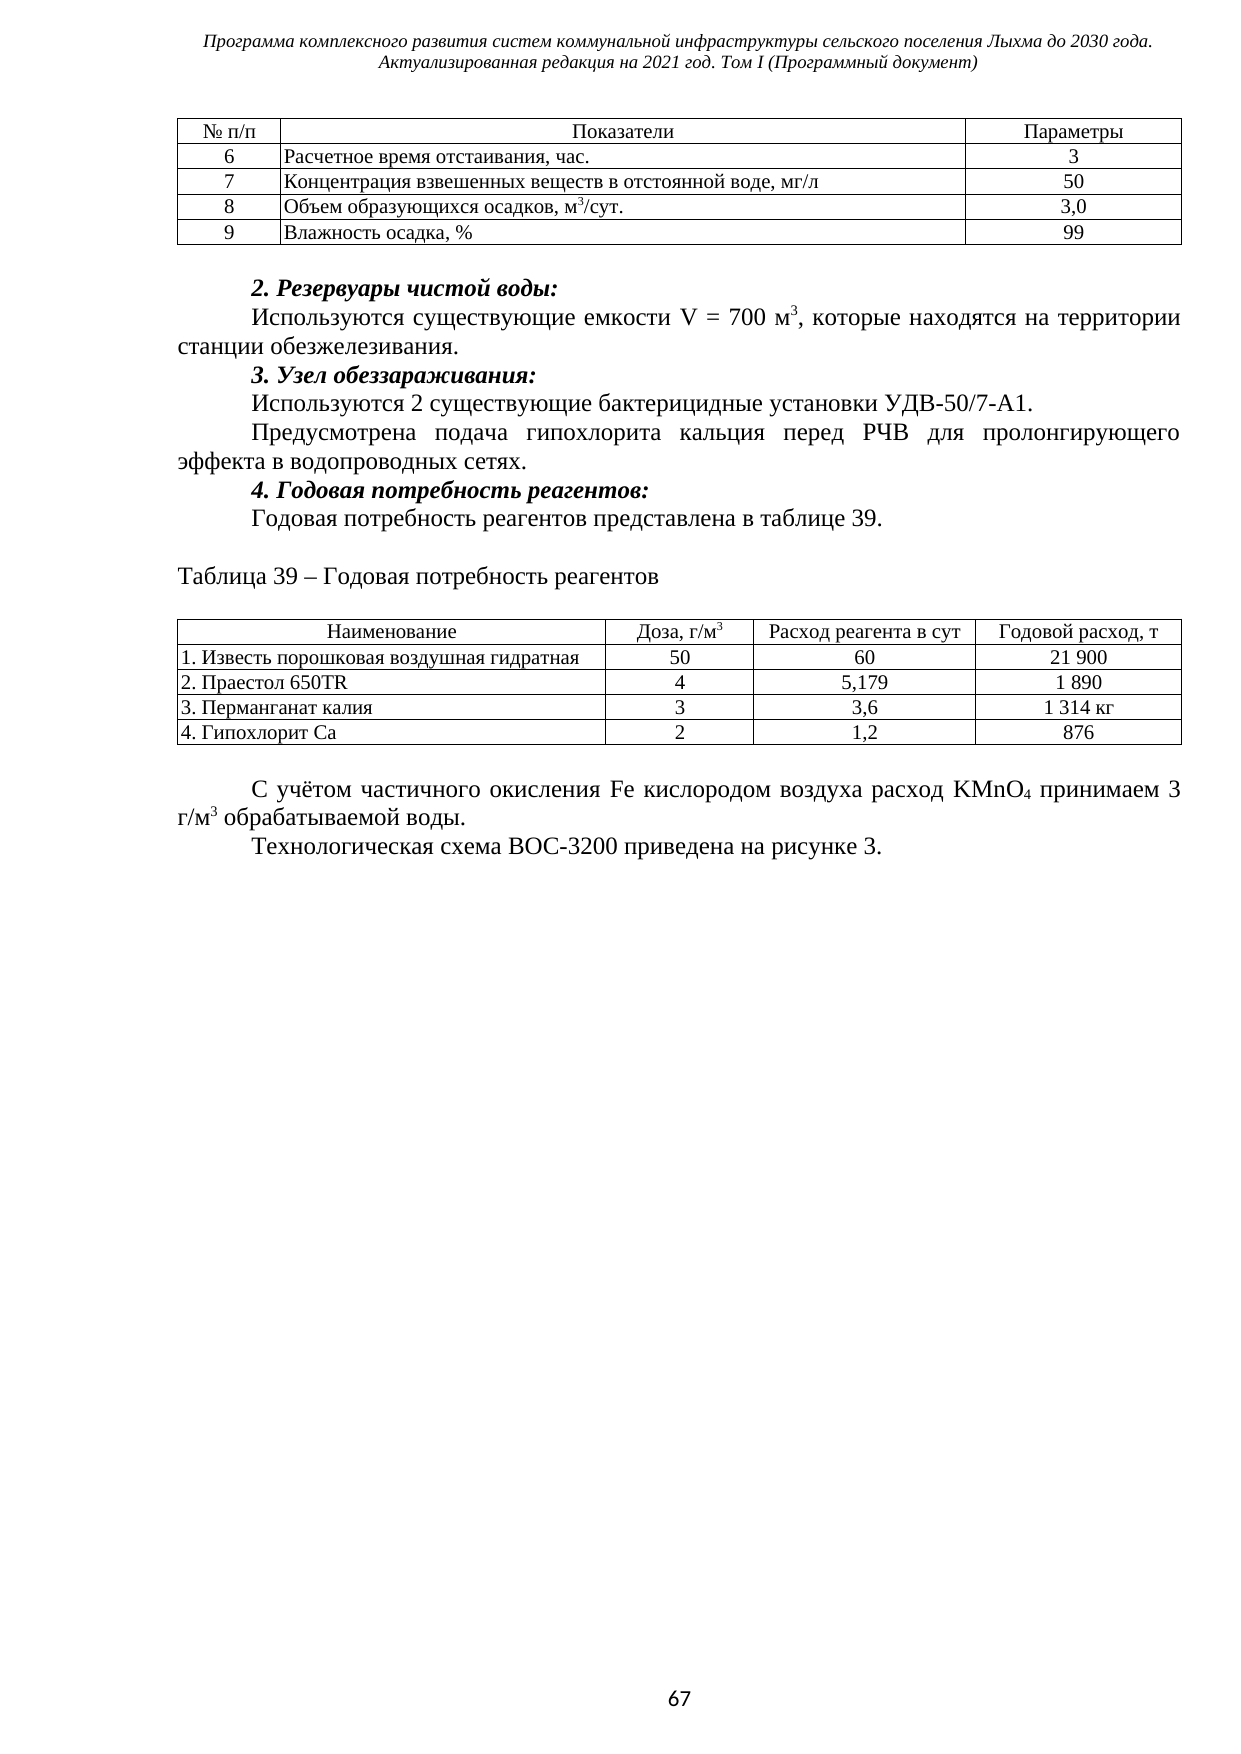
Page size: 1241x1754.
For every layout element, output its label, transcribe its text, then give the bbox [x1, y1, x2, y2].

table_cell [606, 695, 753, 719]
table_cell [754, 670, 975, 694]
text 4. Годовая потребность реагентов: [177, 475, 1181, 503]
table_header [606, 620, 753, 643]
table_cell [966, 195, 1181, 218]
text С учётом частичного окисления Fe кислородом воздуха расход KMnО4 принимаем 3 г/м3 обрабатываемой воды. [177, 774, 1181, 831]
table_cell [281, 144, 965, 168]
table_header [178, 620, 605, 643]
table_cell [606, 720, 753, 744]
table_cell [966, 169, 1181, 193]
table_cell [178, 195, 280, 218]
text 2. Резервуары чистой воды: [177, 273, 1181, 302]
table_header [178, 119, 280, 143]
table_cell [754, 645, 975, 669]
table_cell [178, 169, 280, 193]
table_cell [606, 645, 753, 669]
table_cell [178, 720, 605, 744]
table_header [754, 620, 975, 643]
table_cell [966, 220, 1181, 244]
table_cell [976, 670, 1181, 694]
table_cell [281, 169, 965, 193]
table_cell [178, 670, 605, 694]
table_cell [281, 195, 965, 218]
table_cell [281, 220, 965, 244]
text Таблица 39 – Годовая потребность реагентов [177, 561, 1181, 590]
text Используются 2 существующие бактерицидные установки УДВ-50/7-А1. [177, 388, 1181, 417]
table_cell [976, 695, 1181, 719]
text Предусмотрена подача гипохлорита кальция перед РЧВ для пролонгирующего эффекта в водопроводных сетях. [177, 417, 1181, 475]
text Технологическая схема ВОС-3200 приведена на рисунке 3. [177, 831, 1181, 860]
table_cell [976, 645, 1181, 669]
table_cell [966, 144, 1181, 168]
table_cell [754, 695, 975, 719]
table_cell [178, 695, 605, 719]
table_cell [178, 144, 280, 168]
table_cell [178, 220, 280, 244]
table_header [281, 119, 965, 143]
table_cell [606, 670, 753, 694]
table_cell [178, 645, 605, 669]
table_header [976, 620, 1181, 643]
text Годовая потребность реагентов представлена в таблице 39. [177, 503, 1181, 532]
text 3. Узел обеззараживания: [177, 360, 1181, 388]
text Используются существующие емкости V = 700 м3, которые находятся на территории станции обезжелезивания. [177, 302, 1181, 360]
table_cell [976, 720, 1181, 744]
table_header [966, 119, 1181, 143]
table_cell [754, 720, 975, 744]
